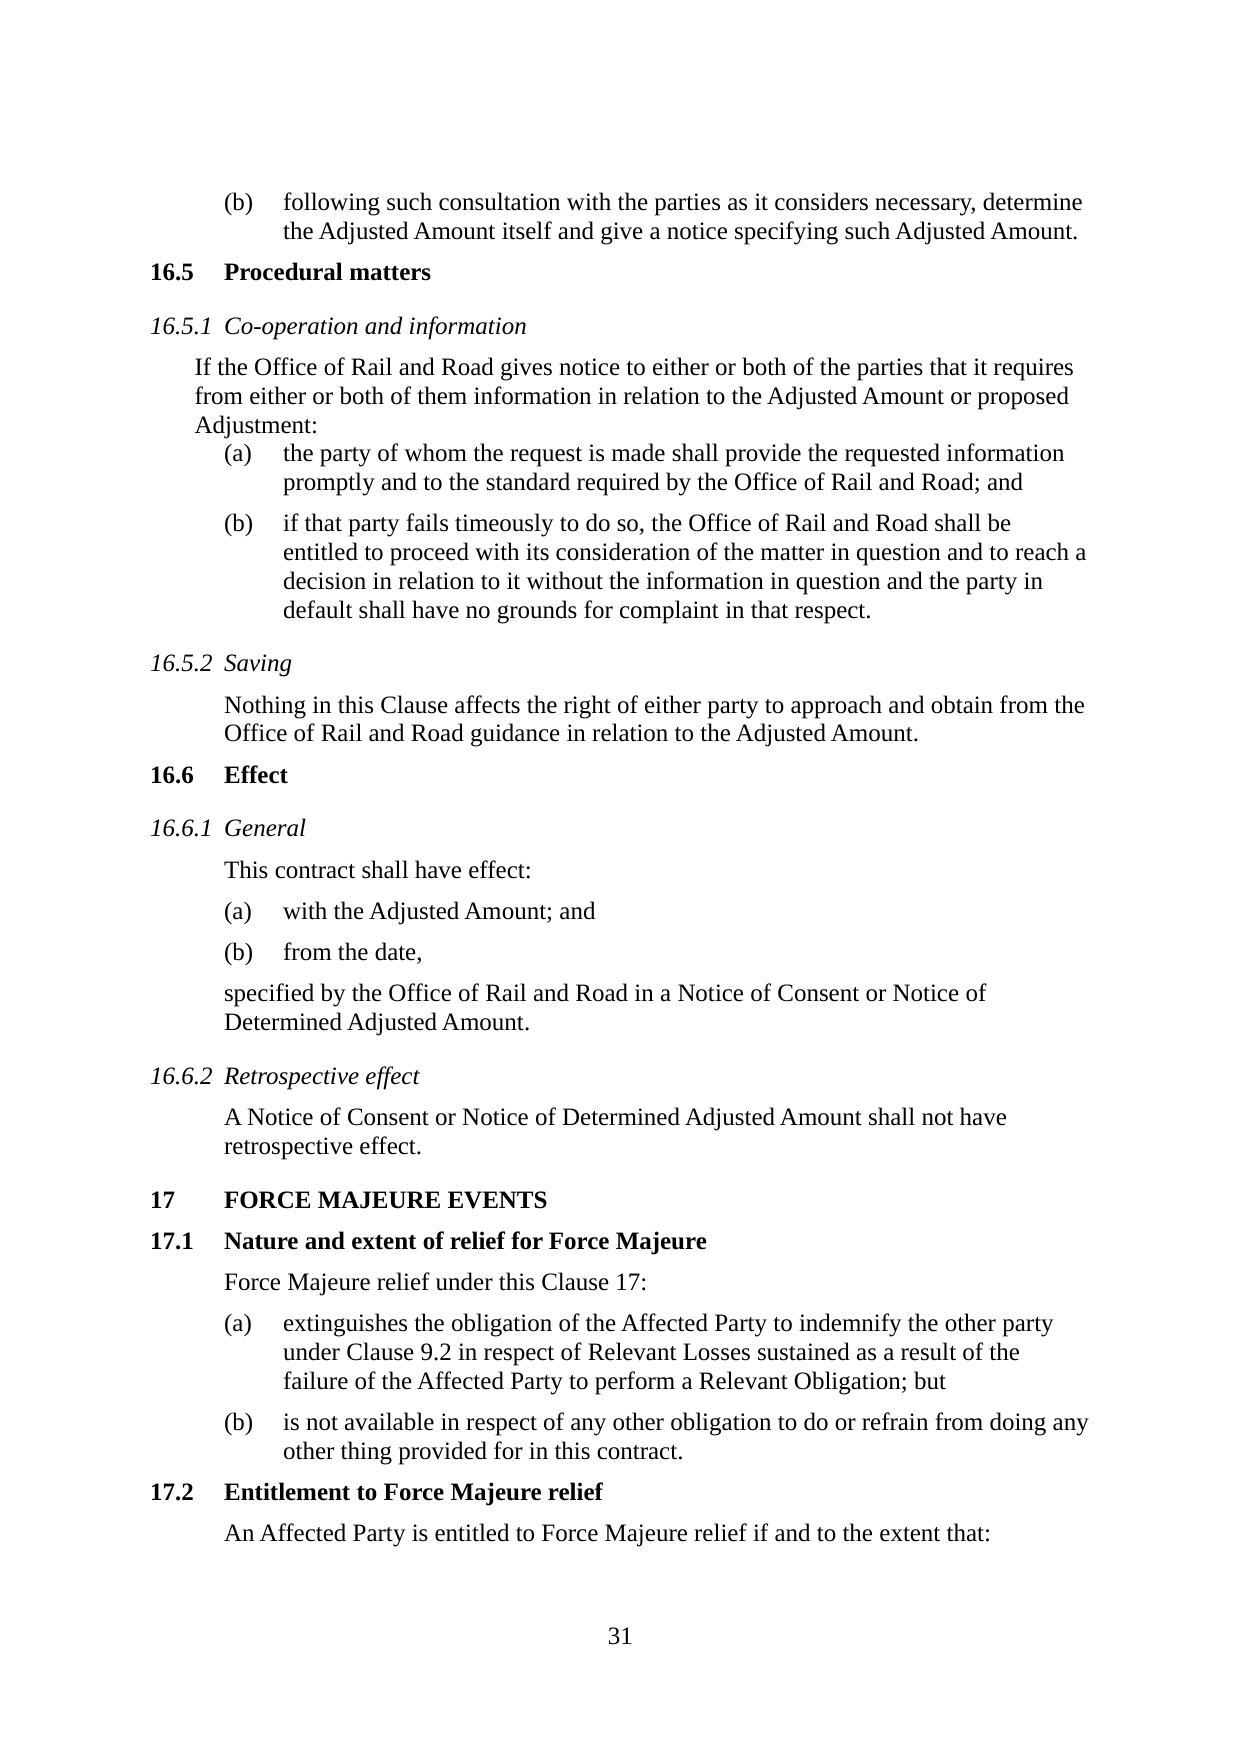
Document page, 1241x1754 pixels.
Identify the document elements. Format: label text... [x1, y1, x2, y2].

text Force Majeure relief under this Clause 17: [224, 1267, 1090, 1296]
text A Notice of Consent or Notice of Determined Adjusted Amount shall not have retrospective effect. [224, 1102, 1090, 1160]
subtitle 16.5 Procedural matters [150, 257, 1090, 286]
text (a) extinguishes the obligation of the Affected Party to indemnify the other party under Clause 9.2 in respect of Relevant Losses sustained as a result of the failure of the Affected Party to perform a Relevant Obligation; but [224, 1308, 1090, 1395]
text This contract shall have effect: [224, 855, 1090, 883]
text (a) the party of whom the request is made shall provide the requested information promptly and to the standard required by the Office of Rail and Road; and [224, 438, 1090, 496]
text (b) from the date, [224, 937, 1090, 966]
subtitle 16.6 Effect [150, 760, 1090, 788]
subtitle 16.6.2 Retrospective effect [150, 1061, 1090, 1090]
subtitle 16.5.2 Saving [150, 648, 1090, 677]
text An Affected Party is entitled to Force Majeure relief if and to the extent that: [224, 1518, 1090, 1547]
text (a) with the Adjusted Amount; and [224, 896, 1090, 925]
text (b) is not available in respect of any other obligation to do or refrain from doing any other thing provided for in this contract. [224, 1407, 1090, 1465]
subtitle 16.5.1 Co-operation and information [150, 311, 1090, 340]
text Nothing in this Clause affects the right of either party to approach and obtain from the Office of Rail and Road guidance in relation to the Adjusted Amount. [224, 690, 1090, 747]
subtitle 16.6.1 General [150, 813, 1090, 842]
subtitle 17.1 Nature and extent of relief for Force Majeure [150, 1226, 1090, 1255]
text (b) if that party fails timeously to do so, the Office of Rail and Road shall be entitled to proceed with its consideration of the matter in question and to reach a decision in relation to it without the information in question and the party in default shall have no grounds for complaint in that respect. [224, 508, 1090, 623]
text If the Office of Rail and Road gives notice to either or both of the parties that it requires from either or both of them information in relation to the Adjusted Amount or proposed Adjustment: [194, 352, 1090, 438]
subtitle 17.2 Entitlement to Force Majeure relief [150, 1477, 1090, 1506]
text (b) following such consultation with the parties as it considers necessary, determine the Adjusted Amount itself and give a notice specifying such Adjusted Amount. [224, 187, 1090, 245]
subtitle 17 FORCE MAJEURE EVENTS [150, 1185, 1090, 1213]
text specified by the Office of Rail and Road in a Notice of Consent or Notice of Determined Adjusted Amount. [224, 978, 1090, 1036]
